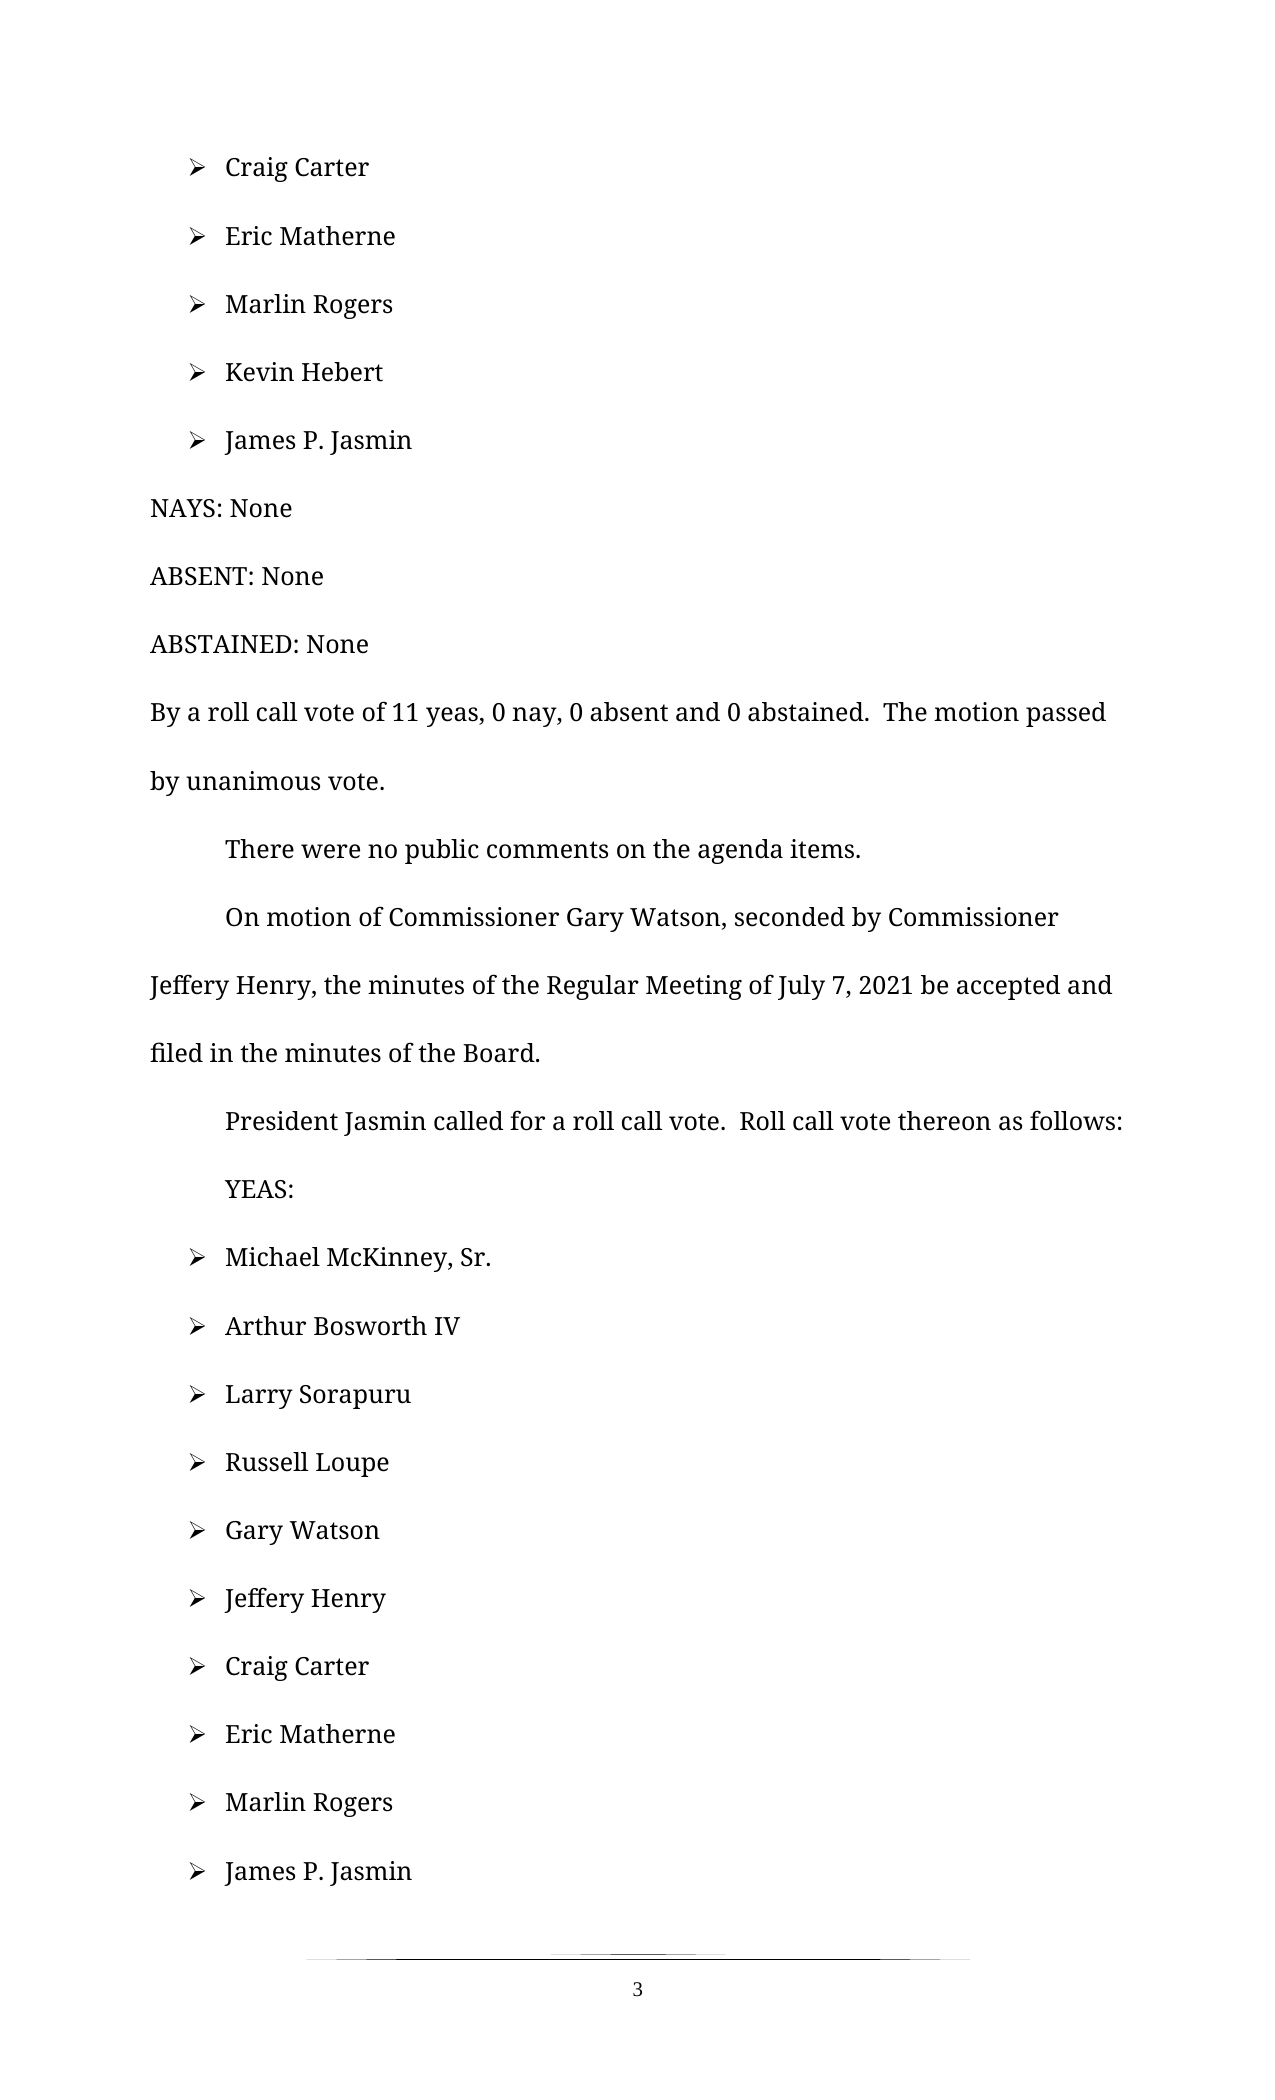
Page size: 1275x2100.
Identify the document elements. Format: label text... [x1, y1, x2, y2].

list Kevin Hebert [187, 354, 1125, 388]
list Eric Matherne [187, 218, 1125, 252]
list Larry Sorapuru [187, 1376, 1125, 1410]
list Russell Loupe [187, 1444, 1125, 1478]
text There were no public comments on the agenda items. [150, 831, 1125, 865]
text By a roll call vote of 11 yeas, 0 nay, 0 absent and 0 abstained. The motion passed by unanimous vote. [150, 695, 1125, 797]
list Gary Watson [187, 1512, 1125, 1547]
text ABSENT: None [150, 559, 1125, 593]
text ABSTAINED: None [150, 627, 1125, 661]
list Eric Matherne [187, 1717, 1125, 1751]
text NAYS: None [150, 491, 1125, 525]
list James P. Jasmin [187, 1853, 1125, 1887]
list Jeffery Henry [187, 1581, 1125, 1615]
list Michael McKinney, Sr. [187, 1240, 1125, 1274]
list Craig Carter [187, 150, 1125, 184]
text On motion of Commissioner Gary Watson, seconded by Commissioner Jeffery Henry, the minutes of the Regular Meeting of July 7, 2021 be accepted and filed in the minutes of the Board. [150, 899, 1125, 1070]
list Craig Carter [187, 1649, 1125, 1683]
list Marlin Rogers [187, 1785, 1125, 1819]
list Arthur Bosworth IV [187, 1308, 1125, 1342]
list Marlin Rogers [187, 286, 1125, 320]
list James P. Jasmin [187, 422, 1125, 457]
text YEAS: [150, 1172, 1125, 1206]
text President Jasmin called for a roll call vote. Roll call vote thereon as follows: [150, 1104, 1125, 1138]
